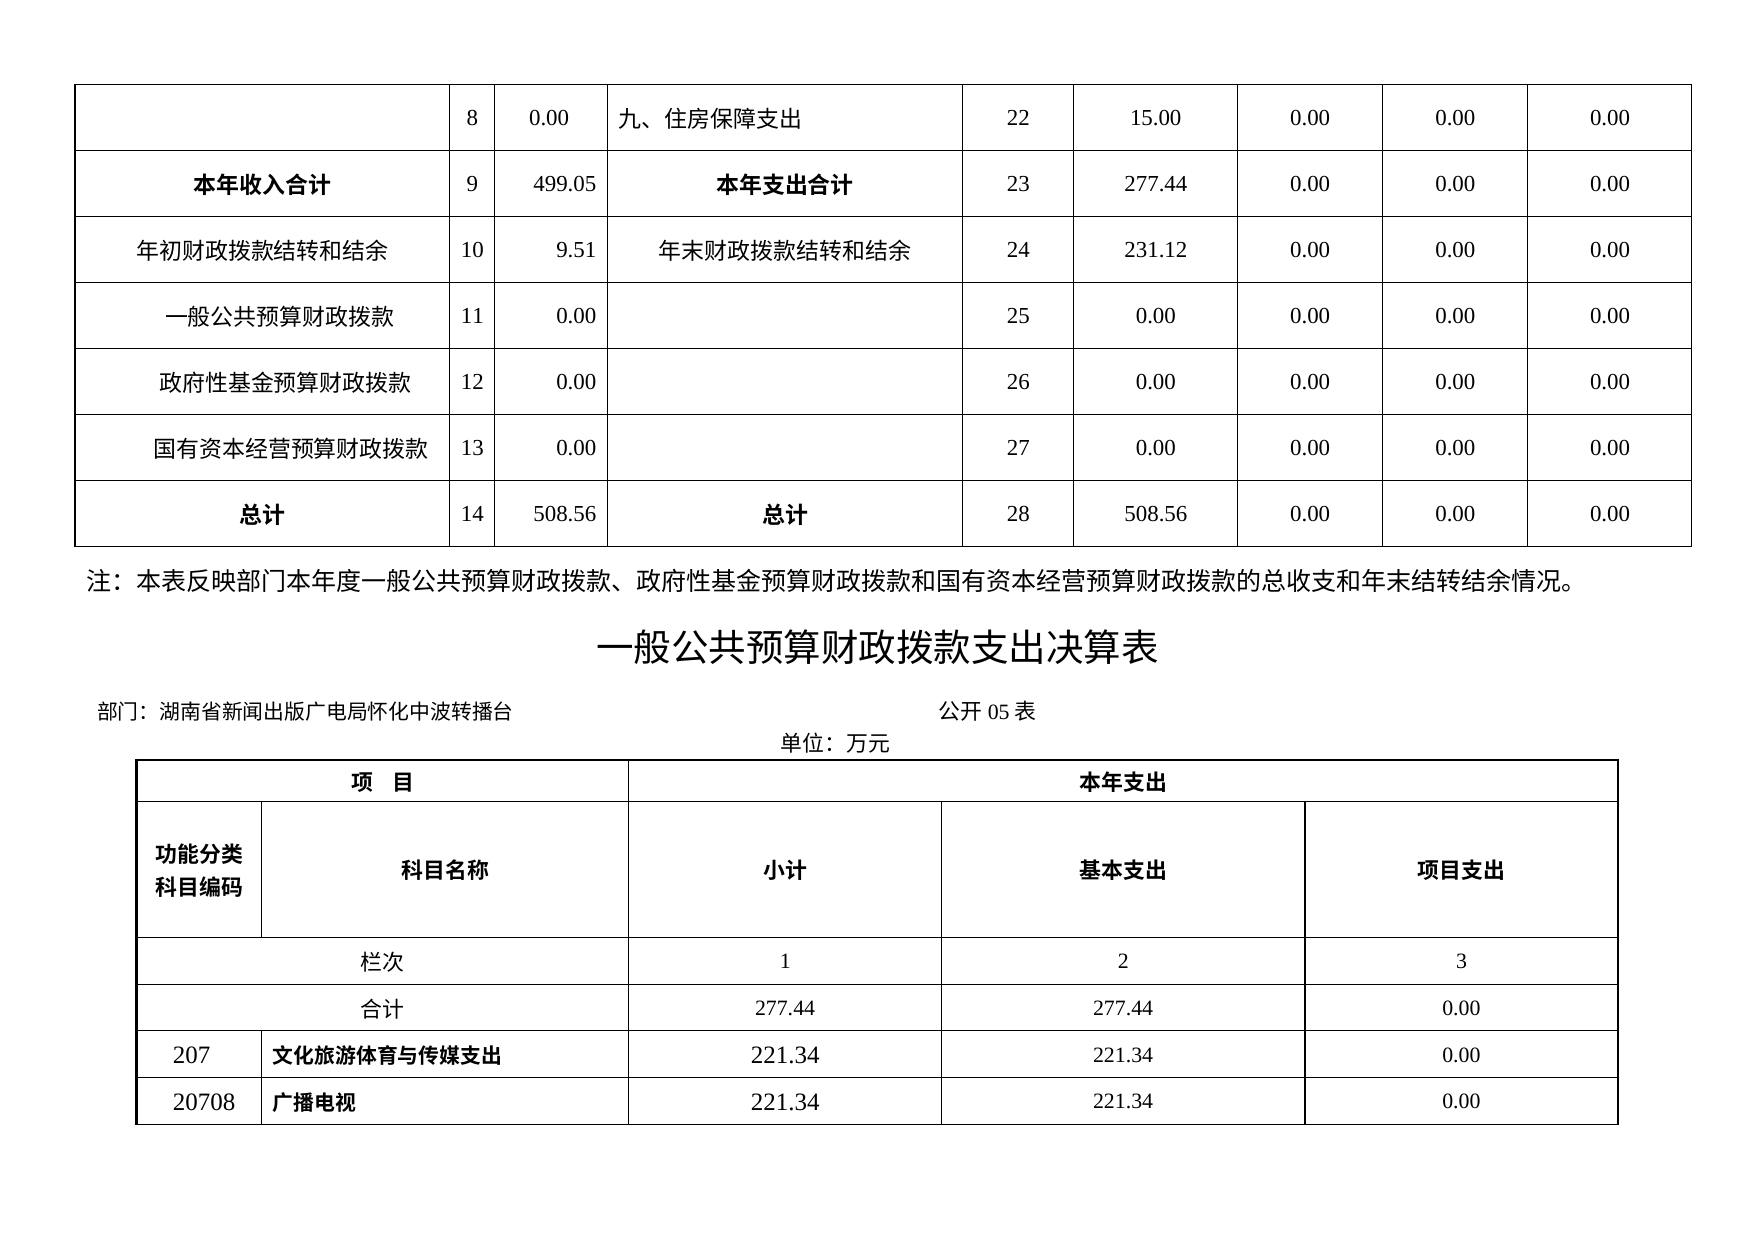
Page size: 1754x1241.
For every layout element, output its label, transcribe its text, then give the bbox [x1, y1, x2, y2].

table_cell 0.00 [1528, 217, 1691, 282]
text 单位：万元 [75, 726, 1679, 758]
table_cell 0.00 [495, 283, 607, 348]
table_cell 24 [963, 217, 1073, 282]
table_cell 本年支出合计 [608, 151, 962, 216]
table_cell 277.44 [942, 985, 1304, 1030]
table_cell 0.00 [1528, 283, 1691, 348]
table_cell 0.00 [1074, 349, 1237, 414]
table_cell 14 [450, 481, 494, 546]
table_cell 231.12 [1074, 217, 1237, 282]
table_cell 10 [450, 217, 494, 282]
table_cell 0.00 [1528, 349, 1691, 414]
table_cell 23 [963, 151, 1073, 216]
table_cell 26 [963, 349, 1073, 414]
text 一般公共预算财政拨款支出决算表 [75, 612, 1679, 677]
table_cell 277.44 [1074, 151, 1237, 216]
table_cell 221.34 [629, 1031, 941, 1077]
table_cell [608, 415, 962, 480]
table_cell 1 [629, 938, 941, 983]
table_cell 8 [450, 85, 494, 150]
table_cell 小计 [629, 802, 941, 937]
table_cell [608, 349, 962, 414]
table_cell 0.00 [1528, 85, 1691, 150]
table_cell 0.00 [1383, 283, 1527, 348]
table_cell 广播电视 [262, 1078, 628, 1124]
table_cell 总计 [608, 481, 962, 546]
table_cell 221.34 [942, 1078, 1304, 1124]
table_cell 0.00 [495, 85, 607, 150]
table_cell 总计 [76, 481, 449, 546]
table_cell 28 [963, 481, 1073, 546]
table_cell 0.00 [1383, 151, 1527, 216]
table_cell 0.00 [1306, 1078, 1617, 1124]
table_cell 15.00 [1074, 85, 1237, 150]
table_cell 11 [450, 283, 494, 348]
table_cell 221.34 [629, 1078, 941, 1124]
table_cell 277.44 [629, 985, 941, 1030]
table_header 项 目 [138, 761, 628, 801]
table_cell 0.00 [1528, 151, 1691, 216]
table_cell 一般公共预算财政拨款 [76, 283, 449, 348]
table_cell 项目支出 [1306, 802, 1617, 937]
table_cell 0.00 [1238, 283, 1382, 348]
table_cell 0.00 [1238, 151, 1382, 216]
table_cell 9.51 [495, 217, 607, 282]
table_cell 20708 [138, 1078, 261, 1124]
table_cell 0.00 [495, 415, 607, 480]
table_cell 功能分类科目编码 [138, 802, 261, 937]
table_cell 12 [450, 349, 494, 414]
table_cell 0.00 [1383, 481, 1527, 546]
table_cell 0.00 [1074, 415, 1237, 480]
table_cell 0.00 [1383, 217, 1527, 282]
table_cell 508.56 [495, 481, 607, 546]
table_cell 13 [450, 415, 494, 480]
table_cell 0.00 [1306, 985, 1617, 1030]
table_cell 本年收入合计 [76, 151, 449, 216]
table_cell 0.00 [1238, 85, 1382, 150]
table_cell 0.00 [1528, 415, 1691, 480]
table_cell 政府性基金预算财政拨款 [76, 349, 449, 414]
table_cell 0.00 [1238, 217, 1382, 282]
table_cell 年初财政拨款结转和结余 [76, 217, 449, 282]
table_cell 栏次 [138, 938, 628, 983]
table_cell 2 [942, 938, 1304, 983]
table_cell 0.00 [1238, 481, 1382, 546]
table_cell 文化旅游体育与传媒支出 [262, 1031, 628, 1077]
table_cell 年末财政拨款结转和结余 [608, 217, 962, 282]
table_cell 注：本表反映部门本年度一般公共预算财政拨款、政府性基金预算财政拨款和国有资本经营预算财政拨款的总收支和年末结转结余情况。 [75, 547, 1692, 612]
table_cell 0.00 [1074, 283, 1237, 348]
table_cell 0.00 [1306, 1031, 1617, 1077]
table_cell 合计 [138, 985, 628, 1030]
table_cell 0.00 [1238, 415, 1382, 480]
text 部门：湖南省新闻出版广电局怀化中波转播台 公开05表 [75, 693, 1679, 726]
table_cell 0.00 [1383, 415, 1527, 480]
table_cell 0.00 [1383, 349, 1527, 414]
table_cell 0.00 [1238, 349, 1382, 414]
table_cell 221.34 [942, 1031, 1304, 1077]
table_cell [608, 283, 962, 348]
table_cell [76, 85, 449, 150]
table_cell 207 [138, 1031, 261, 1077]
table_cell 9 [450, 151, 494, 216]
table_cell 499.05 [495, 151, 607, 216]
table_header 本年支出 [629, 761, 1617, 801]
table_cell 基本支出 [942, 802, 1304, 937]
table_cell 0.00 [1383, 85, 1527, 150]
table_cell 25 [963, 283, 1073, 348]
table_cell 科目名称 [262, 802, 628, 937]
table_cell 国有资本经营预算财政拨款 [76, 415, 449, 480]
table_cell 27 [963, 415, 1073, 480]
table_cell 0.00 [495, 349, 607, 414]
table_cell 508.56 [1074, 481, 1237, 546]
table_cell 3 [1306, 938, 1617, 983]
table_cell 22 [963, 85, 1073, 150]
table_cell 九、住房保障支出 [608, 85, 962, 150]
table_cell 0.00 [1528, 481, 1691, 546]
